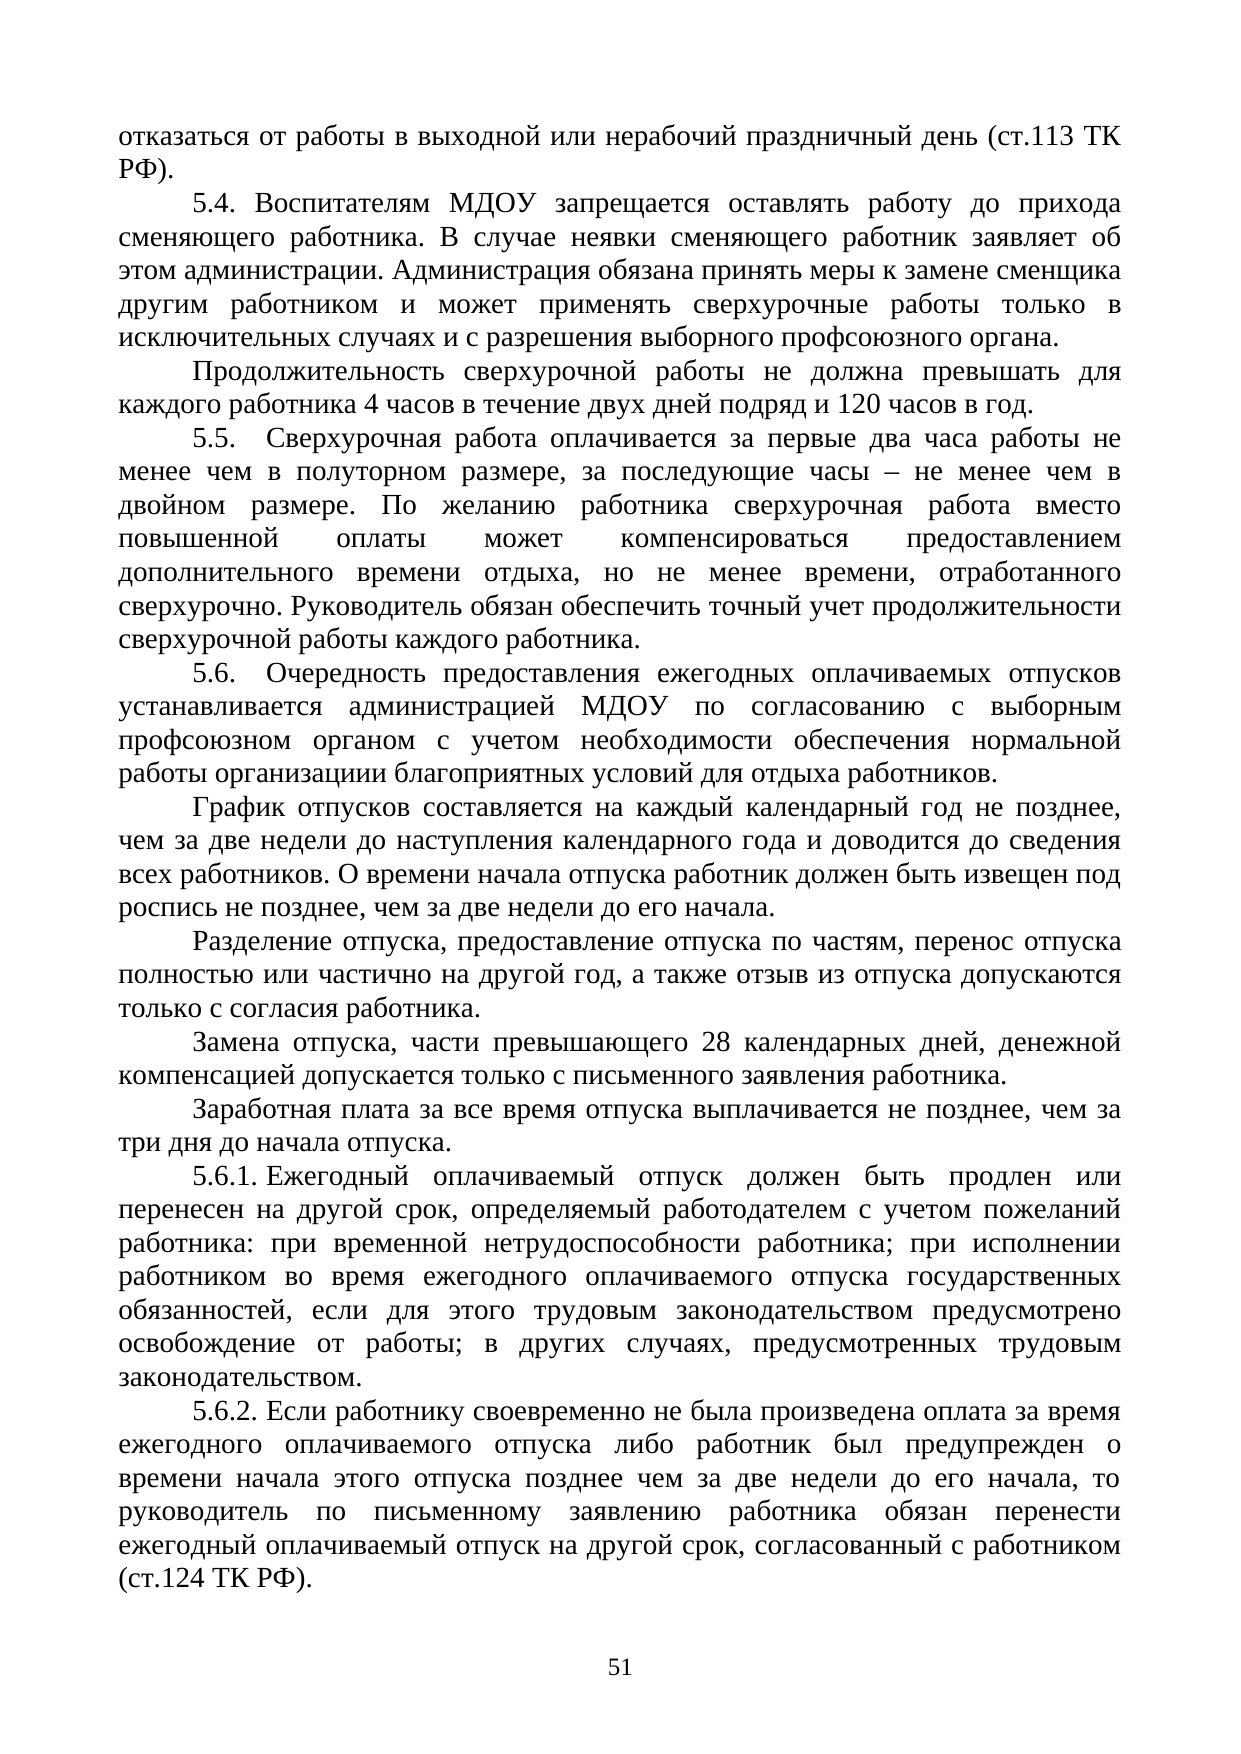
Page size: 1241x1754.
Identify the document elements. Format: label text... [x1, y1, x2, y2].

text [118, 118, 1122, 185]
text 5.6.1. Ежегодный оплачиваемый отпуск должен быть продлен или перенесен на другой срок, определяемый работодателем с учетом пожеланий работника: при временной нетрудоспособности работника; при исполнении работником во время ежегодного оплачиваемого отпуска государственных обязанностей, если для этого трудовым законодательством предусмотрено освобождение от работы; в других случаях, предусмотренных трудовым законодательством. [118, 1158, 1122, 1393]
text 5.6.2. Если работнику своевременно не была произведена оплата за время ежегодного оплачиваемого отпуска либо работник был предупрежден о времени начала этого отпуска позднее чем за две недели до его начала, то руководитель по письменному заявлению работника обязан перенести ежегодный оплачиваемый отпуск на другой срок, согласованный с работником (ст.124 ТК РФ). [118, 1393, 1122, 1594]
text 5.5. Сверхурочная работа оплачивается за первые два часа работы не менее чем в полуторном размере, за последующие часы – не менее чем в двойном размере. По желанию работника сверхурочная работа вместо повышенной оплаты может компенсироваться предоставлением дополнительного времени отдыха, но не менее времени, отработанного сверхурочно. Руководитель обязан обеспечить точный учет продолжительности сверхурочной работы каждого работника. [118, 420, 1122, 655]
text График отпусков составляется на каждый календарный год не позднее, чем за две недели до наступления календарного года и доводится до сведения всех работников. О времени начала отпуска работник должен быть извещен под роспись не позднее, чем за две недели до его начала. [118, 789, 1122, 923]
text Заработная плата за все время отпуска выплачивается не позднее, чем за три дня до начала отпуска. [118, 1091, 1122, 1158]
text Замена отпуска, части превышающего 28 календарных дней, денежной компенсацией допускается только с письменного заявления работника. [118, 1024, 1122, 1091]
text 5.6. Очередность предоставления ежегодных оплачиваемых отпусков устанавливается администрацией МДОУ по согласованию с выборным профсоюзном органом с учетом необходимости обеспечения нормальной работы организациии благоприятных условий для отдыха работников. [118, 655, 1122, 789]
text 5.4. Воспитателям МДОУ запрещается оставлять работу до прихода сменяющего работника. В случае неявки сменяющего работник заявляет об этом администрации. Администрация обязана принять меры к замене сменщика другим работником и может применять сверхурочные работы только в исключительных случаях и с разрешения выборного профсоюзного органа. [118, 185, 1122, 353]
text Продолжительность сверхурочной работы не должна превышать для каждого работника 4 часов в течение двух дней подряд и 120 часов в год. [118, 353, 1122, 420]
text Разделение отпуска, предоставление отпуска по частям, перенос отпуска полностью или частично на другой год, а также отзыв из отпуска допускаются только с согласия работника. [118, 923, 1122, 1024]
